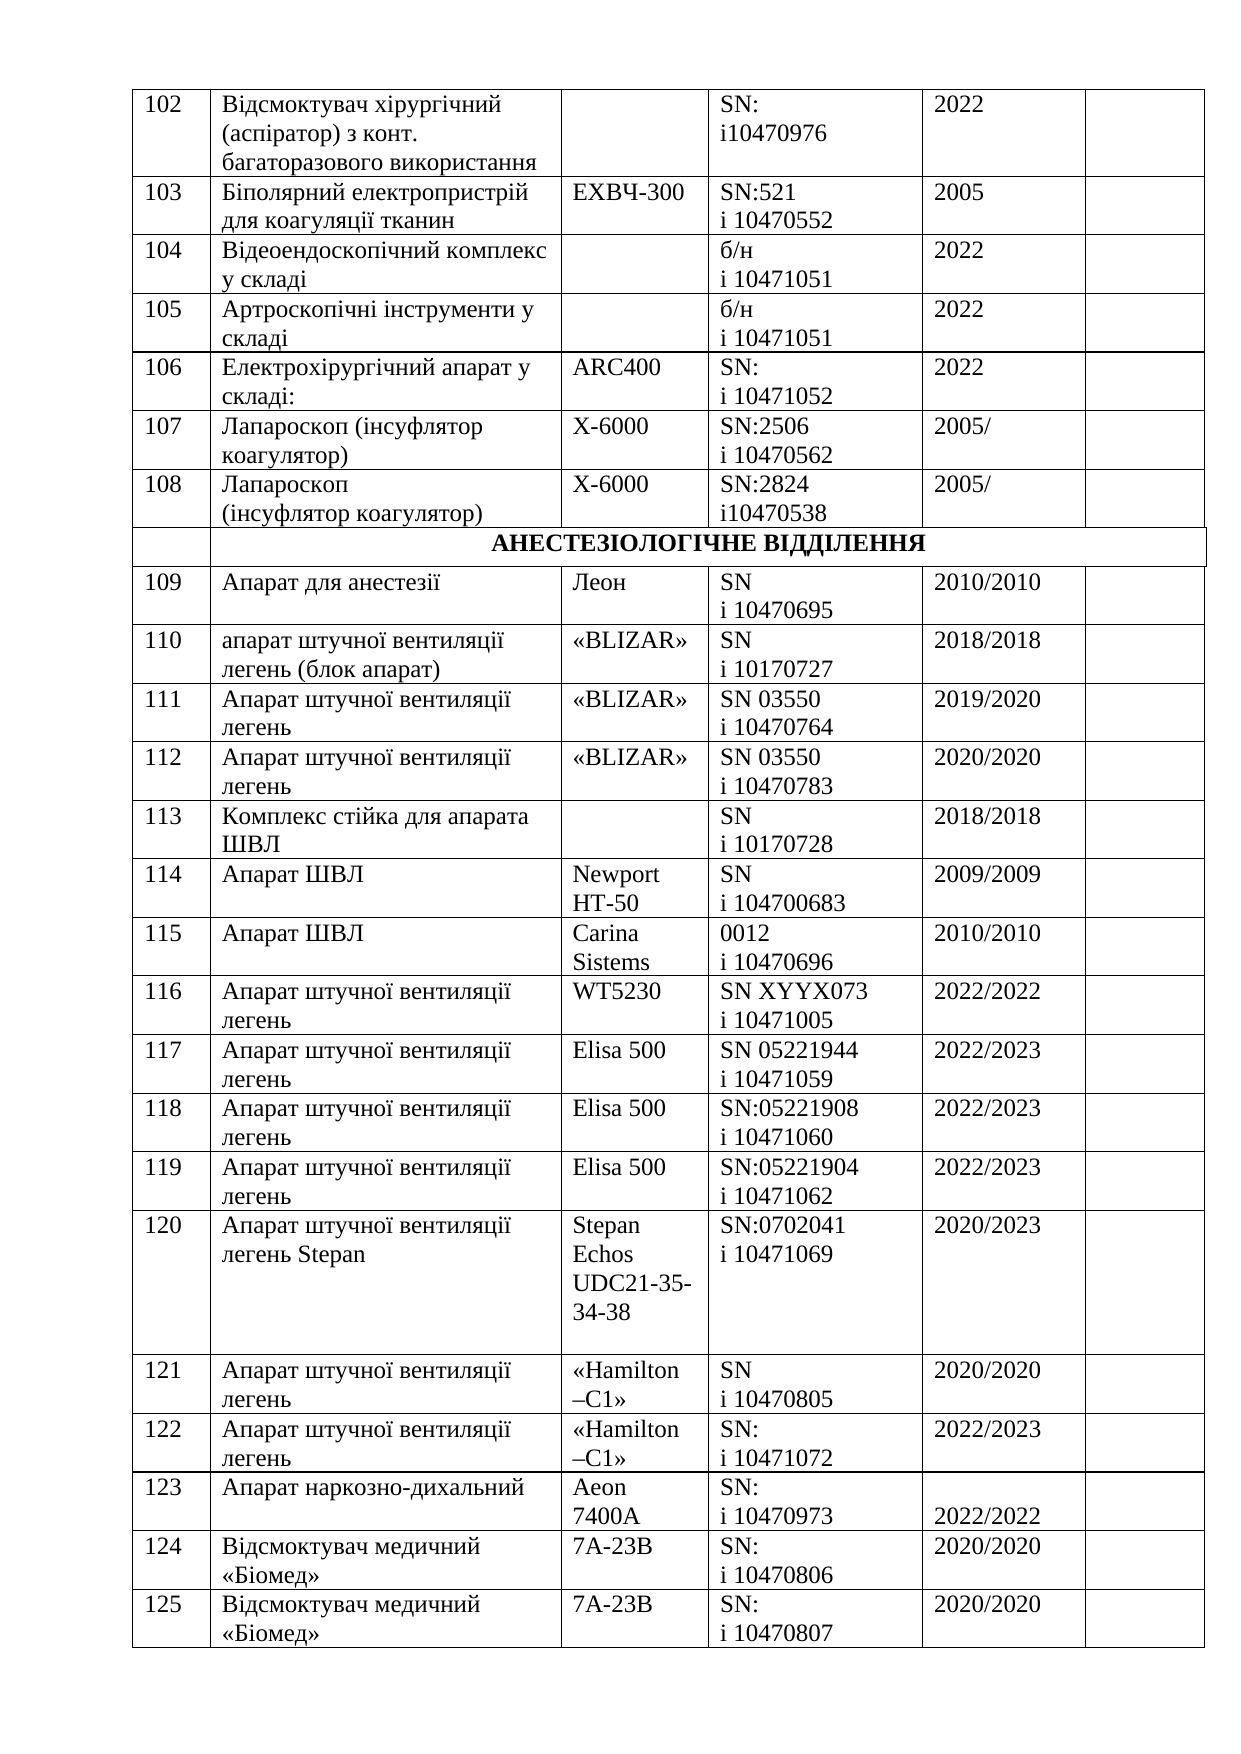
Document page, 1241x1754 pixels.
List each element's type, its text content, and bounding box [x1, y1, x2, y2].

table_cell [1086, 90, 1204, 176]
table_cell SN і 10170727 [709, 625, 922, 683]
table_cell [1086, 742, 1204, 800]
table_cell Elisa 500 [562, 1094, 708, 1151]
table_cell [562, 294, 708, 351]
table_cell [562, 90, 708, 176]
table_cell 106 [133, 353, 210, 410]
table_cell [1086, 1414, 1204, 1471]
table_cell Aeon 7400A [562, 1473, 708, 1530]
table_cell 118 [133, 1094, 210, 1151]
table_cell Відсмоктувач хірургічний (аспіратор) з конт. багаторазового використання [211, 90, 561, 176]
table_cell Апарат штучної вентиляції легень [211, 1355, 561, 1413]
table_cell 2022/2022 [923, 976, 1085, 1034]
table_cell 110 [133, 625, 210, 683]
table_cell Апарат ШВЛ [211, 859, 561, 917]
table_cell SN 03550 і 10470783 [709, 742, 922, 800]
table_cell 0012 і 10470696 [709, 918, 922, 975]
table_cell [1086, 918, 1204, 975]
table_cell [1086, 625, 1204, 683]
table_cell Х-6000 [562, 411, 708, 468]
table_cell Carina Sistems [562, 918, 708, 975]
table_cell Леон [562, 567, 708, 624]
table_cell б/н і 10471051 [709, 235, 922, 293]
table_cell 115 [133, 918, 210, 975]
table_cell SN: і 10470973 [709, 1473, 922, 1530]
table_cell Апарат штучної вентиляції легень Stepan [211, 1211, 561, 1354]
table_cell Stepan Echos UDC21-35-34-38 [562, 1211, 708, 1354]
table_cell 2022 [923, 235, 1085, 293]
table_cell Біполярний електропристрій для коагуляції тканин [211, 177, 561, 234]
table_cell 113 [133, 801, 210, 858]
table_cell [1086, 1152, 1204, 1209]
table_cell SN і 10470695 [709, 567, 922, 624]
table_cell 104 [133, 235, 210, 293]
table_cell б/н і 10471051 [709, 294, 922, 351]
table_cell Лапароскоп (інсуфлятор коагулятор) [211, 470, 561, 527]
table_cell 109 [133, 567, 210, 624]
table_cell Апарат штучної вентиляції легень [211, 684, 561, 741]
table_cell 2005 [923, 177, 1085, 234]
table_cell 2005/ [923, 411, 1085, 468]
table_cell 125 [133, 1590, 210, 1647]
table_cell 2020/2023 [923, 1211, 1085, 1354]
table_cell 124 [133, 1531, 210, 1588]
table_cell Апарат ШВЛ [211, 918, 561, 975]
table_cell 121 [133, 1355, 210, 1413]
table_cell 2022/2022 [923, 1473, 1085, 1530]
table_cell [1086, 235, 1204, 293]
table_cell 2018/2018 [923, 801, 1085, 858]
table_cell SN 05221944 і 10471059 [709, 1035, 922, 1092]
table_cell [133, 528, 210, 566]
table_cell 2005/ [923, 470, 1085, 527]
table_cell [1086, 801, 1204, 858]
table_cell 2022 [923, 90, 1085, 176]
table_cell SN і 104700683 [709, 859, 922, 917]
table_cell Апарат штучної вентиляції легень [211, 1035, 561, 1092]
table_cell Лапароскоп (інсуфлятор коагулятор) [211, 411, 561, 468]
table_cell SN XYYX073 і 10471005 [709, 976, 922, 1034]
table_cell 2022/2023 [923, 1152, 1085, 1209]
table_cell SN:05221908 і 10471060 [709, 1094, 922, 1151]
table_cell Апарат штучної вентиляції легень [211, 1414, 561, 1471]
table_cell апарат штучної вентиляції легень (блок апарат) [211, 625, 561, 683]
table_cell Апарат штучної вентиляції легень [211, 1152, 561, 1209]
table_cell SN: і 10470807 [709, 1590, 922, 1647]
table_cell «BLIZAR» [562, 625, 708, 683]
table_cell 120 [133, 1211, 210, 1354]
table_cell 2022 [923, 353, 1085, 410]
table_cell 103 [133, 177, 210, 234]
table_cell SN: і 10471052 [709, 353, 922, 410]
table_cell [1086, 411, 1204, 468]
table_cell 105 [133, 294, 210, 351]
table_cell Elisa 500 [562, 1035, 708, 1092]
table_cell [562, 235, 708, 293]
table_cell [1086, 859, 1204, 917]
table_cell ЕХВЧ-300 [562, 177, 708, 234]
table_cell 112 [133, 742, 210, 800]
table_cell «Hamilton –C1» [562, 1355, 708, 1413]
table_cell [1086, 1473, 1204, 1530]
table_cell 2010/2010 [923, 567, 1085, 624]
table_cell 114 [133, 859, 210, 917]
table_cell SN:521 і 10470552 [709, 177, 922, 234]
table_cell 2020/2020 [923, 1590, 1085, 1647]
table_cell [1086, 177, 1204, 234]
table_cell Апарат штучної вентиляції легень [211, 976, 561, 1034]
table_cell SN:05221904 і 10471062 [709, 1152, 922, 1209]
table_cell 102 [133, 90, 210, 176]
table_cell 117 [133, 1035, 210, 1092]
table_cell Комплекс стійка для апарата ШВЛ [211, 801, 561, 858]
table_cell [1086, 684, 1204, 741]
table_cell [1086, 294, 1204, 351]
table_cell 111 [133, 684, 210, 741]
table_cell [1086, 976, 1204, 1034]
table_cell Newport НТ-50 [562, 859, 708, 917]
table_cell АНЕСТЕЗІОЛОГІЧНЕ ВІДДІЛЕННЯ [211, 528, 1206, 566]
table_cell Відсмоктувач медичний «Біомед» [211, 1590, 561, 1647]
table_cell Апарат для анестезії [211, 567, 561, 624]
table_cell SN: і 10470806 [709, 1531, 922, 1588]
table_cell 119 [133, 1152, 210, 1209]
table_cell Elisa 500 [562, 1152, 708, 1209]
table_cell [562, 801, 708, 858]
table_cell 2010/2010 [923, 918, 1085, 975]
table_cell 123 [133, 1473, 210, 1530]
table_cell «Hamilton –C1» [562, 1414, 708, 1471]
table_cell 2022 [923, 294, 1085, 351]
table_cell Відсмоктувач медичний «Біомед» [211, 1531, 561, 1588]
table_cell 2018/2018 [923, 625, 1085, 683]
table_cell [1086, 1590, 1204, 1647]
table_cell 7А-23В [562, 1590, 708, 1647]
table_cell SN 03550 і 10470764 [709, 684, 922, 741]
table_cell [1086, 470, 1204, 527]
table_cell Відеоендоскопічний комплекс у складі [211, 235, 561, 293]
table_cell WT5230 [562, 976, 708, 1034]
table_cell 116 [133, 976, 210, 1034]
table_cell SN:2506 і 10470562 [709, 411, 922, 468]
table_cell [1086, 353, 1204, 410]
table_cell Апарат штучної вентиляції легень [211, 1094, 561, 1151]
table_cell 2009/2009 [923, 859, 1085, 917]
table_cell 2020/2020 [923, 742, 1085, 800]
table_cell Апарат наркозно-дихальний [211, 1473, 561, 1530]
table_cell «BLIZAR» [562, 684, 708, 741]
table_cell 2019/2020 [923, 684, 1085, 741]
table_cell Електрохірургічний апарат у складі: [211, 353, 561, 410]
table_cell [1086, 567, 1204, 624]
table_cell 108 [133, 470, 210, 527]
table_cell [1086, 1035, 1204, 1092]
table_cell 107 [133, 411, 210, 468]
table_cell 2020/2020 [923, 1531, 1085, 1588]
table_cell [1086, 1211, 1204, 1354]
table_cell 2022/2023 [923, 1094, 1085, 1151]
table_cell 2022/2023 [923, 1035, 1085, 1092]
table_cell SN і 10470805 [709, 1355, 922, 1413]
table_cell 2022/2023 [923, 1414, 1085, 1471]
table_cell SN:2824 і10470538 [709, 470, 922, 527]
table_cell SN і 10170728 [709, 801, 922, 858]
table_cell 7А-23В [562, 1531, 708, 1588]
table_cell Апарат штучної вентиляції легень [211, 742, 561, 800]
table_cell 122 [133, 1414, 210, 1471]
table_cell [1086, 1094, 1204, 1151]
table_cell «BLIZAR» [562, 742, 708, 800]
table_cell Артроскопічні інструменти у складі [211, 294, 561, 351]
table_cell SN:0702041 і 10471069 [709, 1211, 922, 1354]
table_cell SN: і10470976 [709, 90, 922, 176]
table_cell [1086, 1531, 1204, 1588]
table_cell Х-6000 [562, 470, 708, 527]
table_cell ARC400 [562, 353, 708, 410]
table_cell [1086, 1355, 1204, 1413]
table_cell 2020/2020 [923, 1355, 1085, 1413]
table_cell SN: і 10471072 [709, 1414, 922, 1471]
